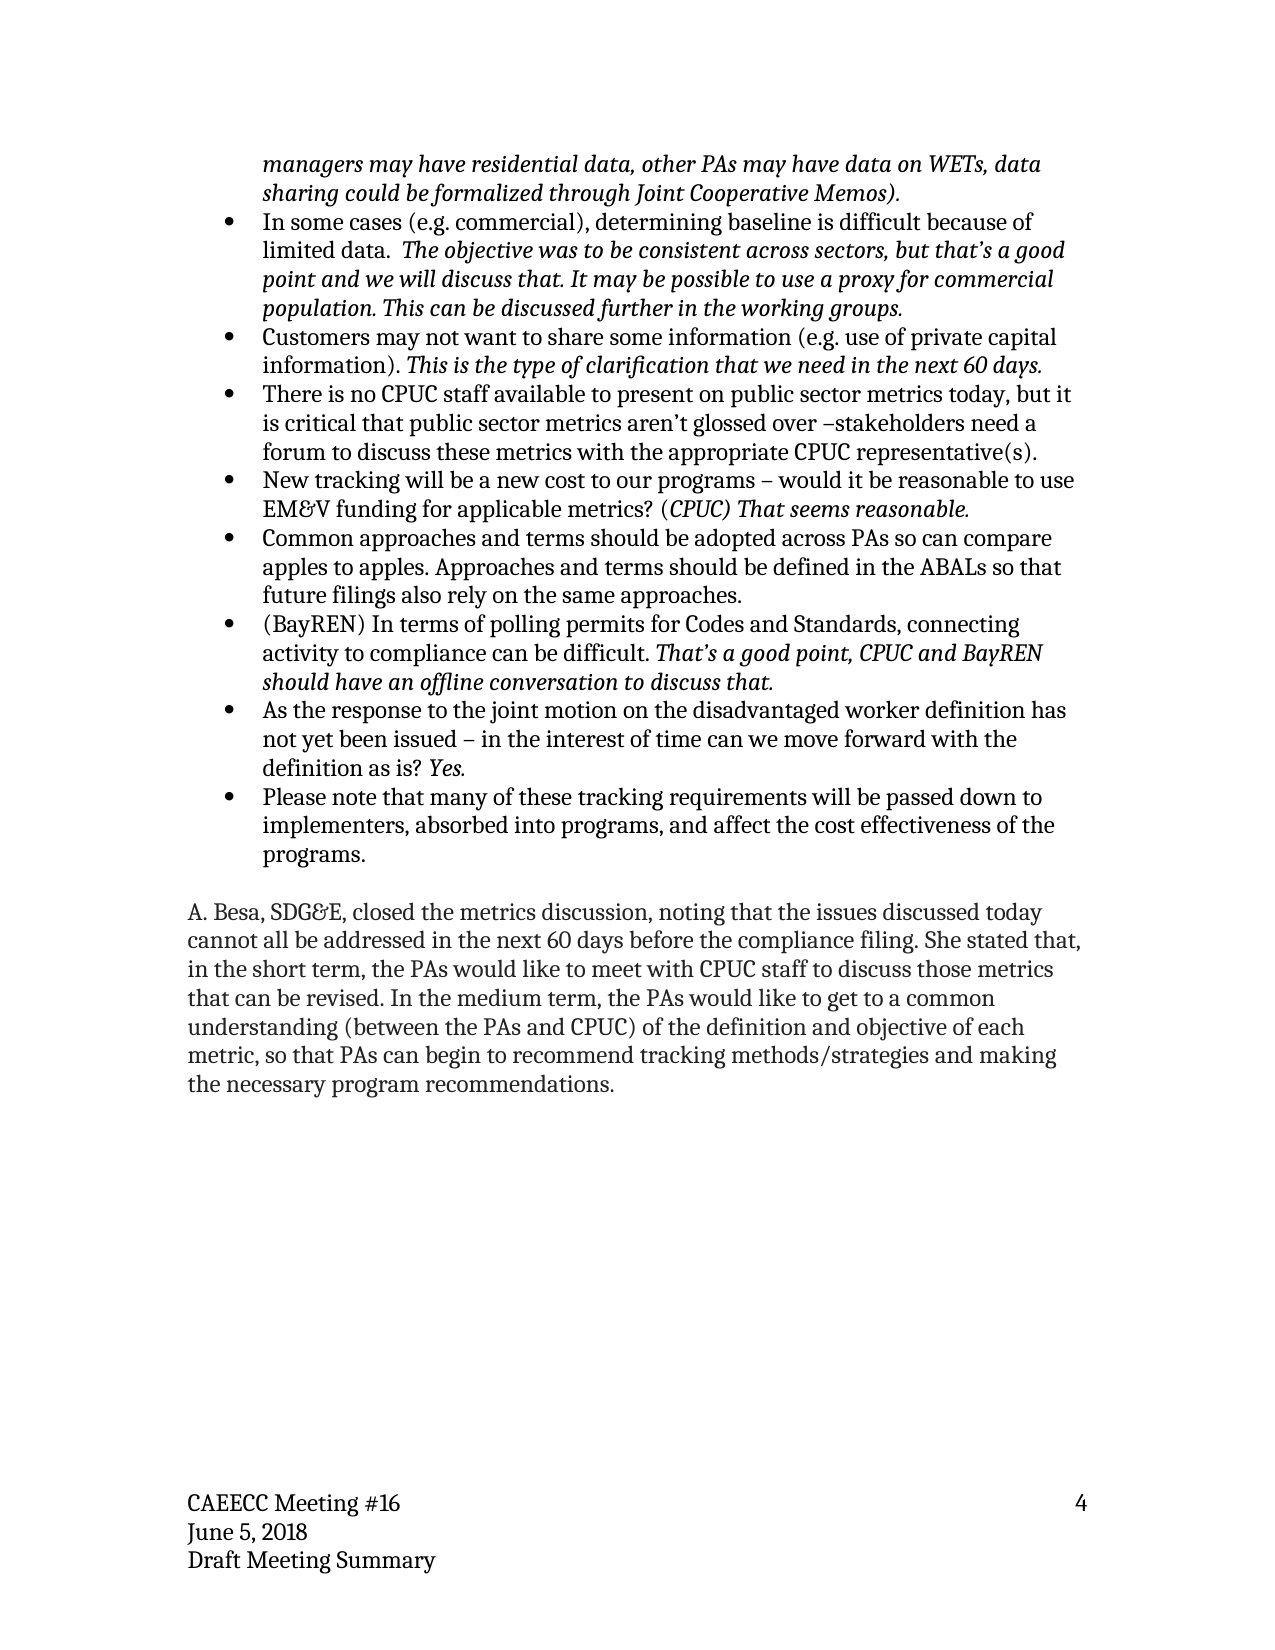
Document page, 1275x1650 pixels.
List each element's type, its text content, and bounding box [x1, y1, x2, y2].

list (BayREN) In terms of polling permits for Codes and Standards, connecting activity to compliance can be difficult. That’s a good point, CPUC and BayREN should have an offline conversation to discuss that. [225, 610, 1087, 696]
text A. Besa, SDG&E, closed the metrics discussion, noting that the issues discussed today cannot all be addressed in the next 60 days before the compliance filing. She stated that, in the short term, the PAs would like to meet with CPUC staff to discuss those metrics that can be revised. In the medium term, the PAs would like to get to a common understanding (between the PAs and CPUC) of the definition and objective of each metric, so that PAs can begin to recommend tracking methods/strategies and making the necessary program recommendations. [187, 897, 1087, 1099]
list Customers may not want to share some information (e.g. use of private capital information). This is the type of clarification that we need in the next 60 days. [225, 322, 1087, 380]
list In some cases (e.g. commercial), determining baseline is difficult because of limited data. The objective was to be consistent across sectors, but that’s a good point and we will discuss that. It may be possible to use a proxy for commercial population. This can be discussed further in the working groups. [225, 207, 1087, 322]
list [225, 150, 1087, 207]
list Please note that many of these tracking requirements will be passed down to implementers, absorbed into programs, and affect the cost effectiveness of the programs. [225, 782, 1087, 869]
list Common approaches and terms should be adopted across PAs so can compare apples to apples. Approaches and terms should be defined in the ABALs so that future filings also rely on the same approaches. [225, 524, 1087, 610]
list New tracking will be a new cost to our programs – would it be reasonable to use EM&V funding for applicable metrics? (CPUC) That seems reasonable. [225, 466, 1087, 524]
list As the response to the joint motion on the disadvantaged worker definition has not yet been issued – in the interest of time can we move forward with the definition as is? Yes. [225, 696, 1087, 782]
list There is no CPUC staff available to present on public sector metrics today, but it is critical that public sector metrics aren’t glossed over –stakeholders need a forum to discuss these metrics with the appropriate CPUC representative(s). [225, 380, 1087, 466]
